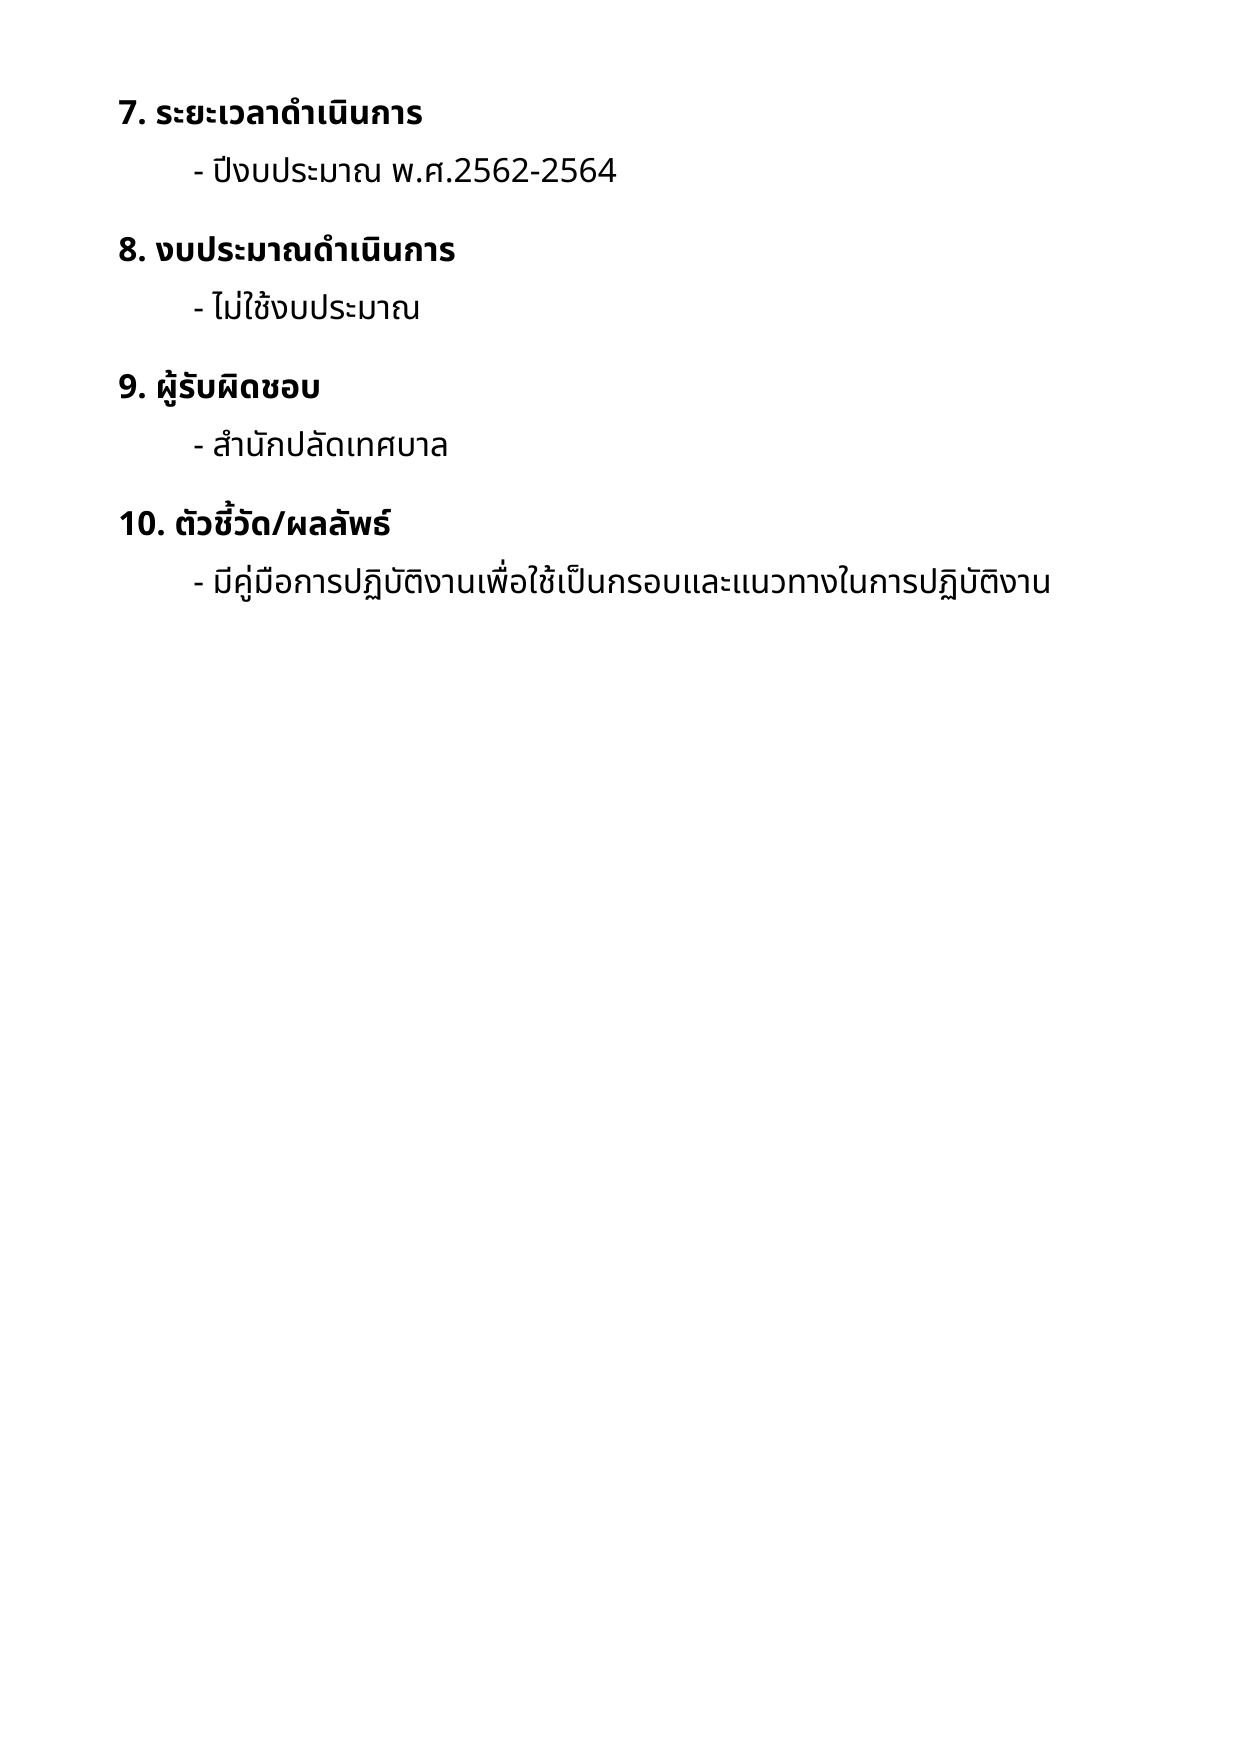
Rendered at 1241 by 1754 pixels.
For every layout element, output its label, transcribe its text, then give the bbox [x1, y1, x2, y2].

text 8. งบประมาณดำเนินการ - ไม่ใช้งบประมาณ [118, 226, 1152, 334]
text 9. ผู้รับผิดชอบ - สำนักปลัดเทศบาล [118, 363, 1152, 472]
text 10. ตัวชี้วัด/ผลลัพธ์ - มีคู่มือการปฏิบัติงานเพื่อใช้เป็นกรอบและแนวทางในการปฏิบัติงาน [118, 500, 1152, 609]
text 7. ระยะเวลาดำเนินการ - ปีงบประมาณ พ.ศ.2562-2564 [118, 89, 1152, 197]
